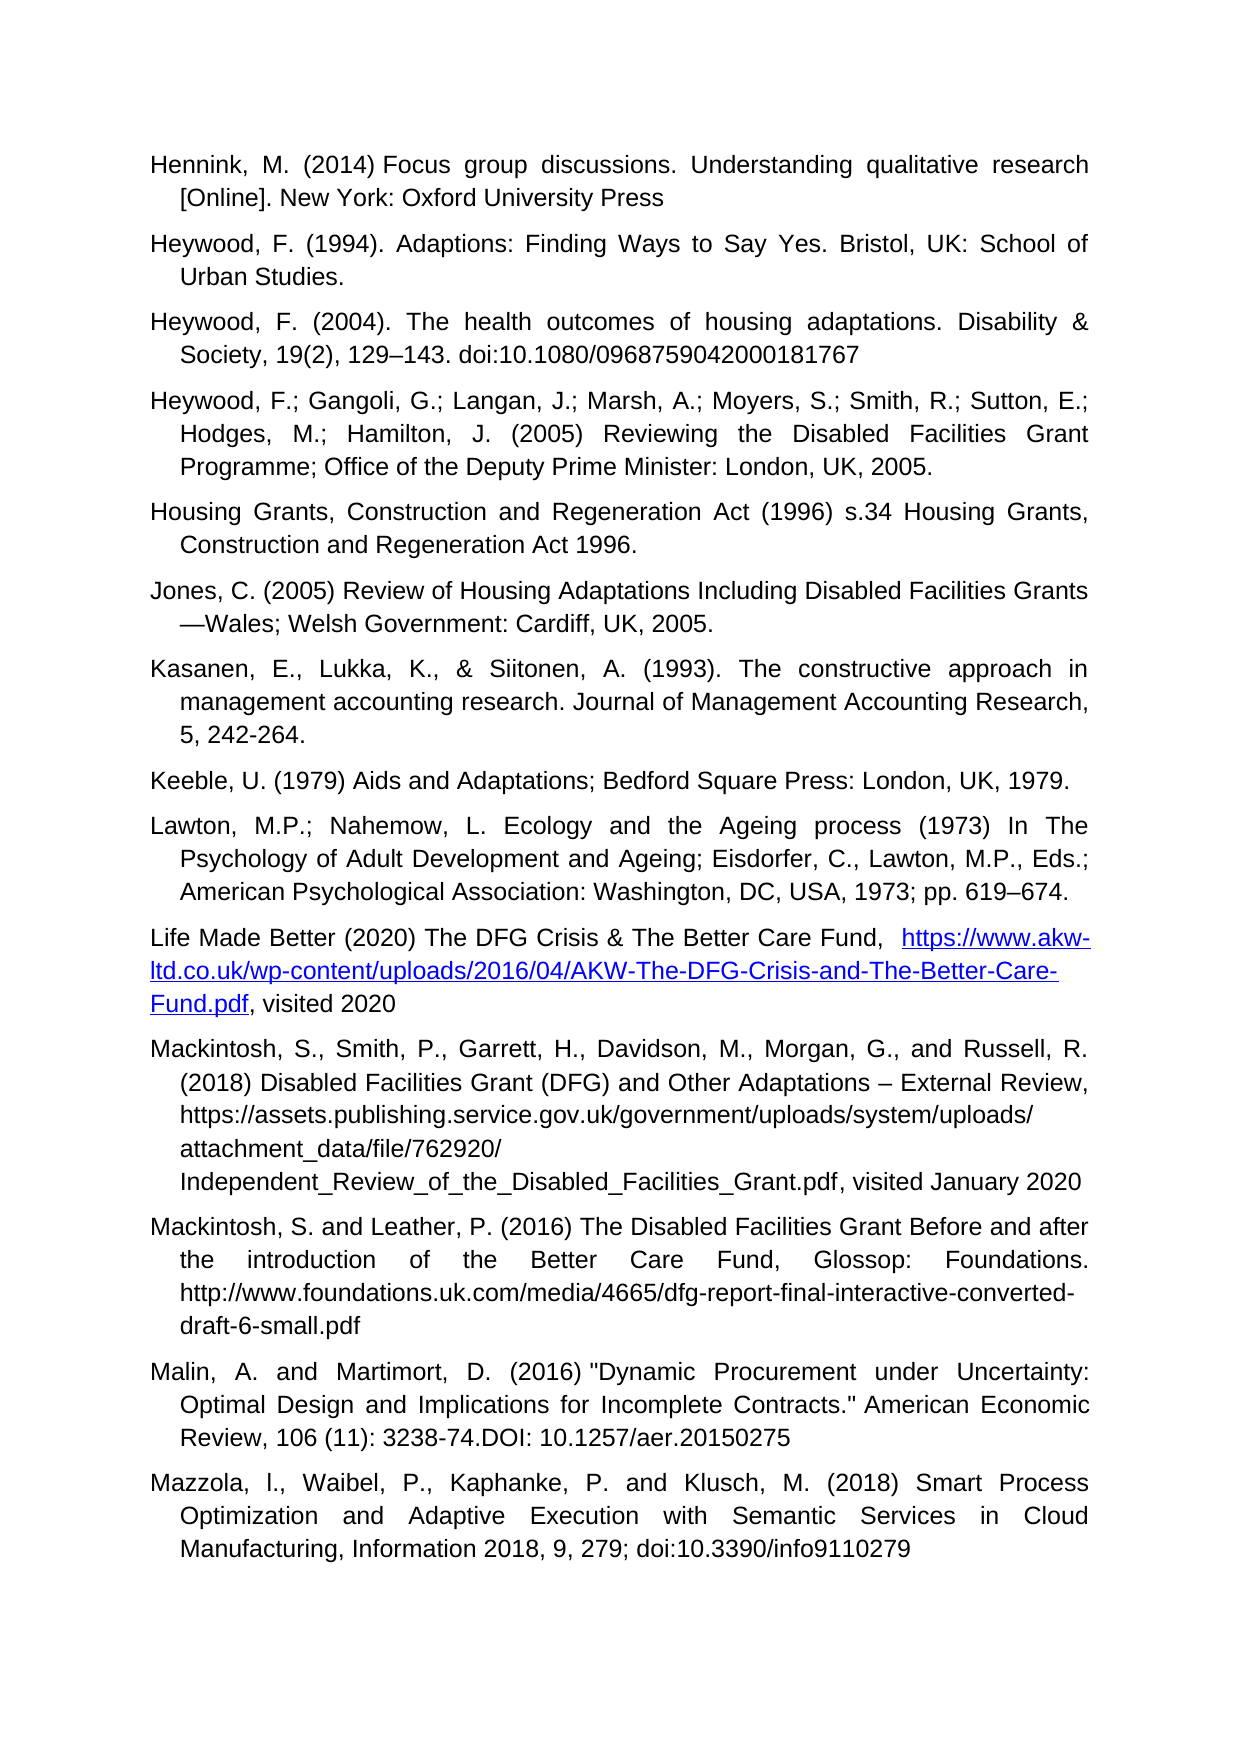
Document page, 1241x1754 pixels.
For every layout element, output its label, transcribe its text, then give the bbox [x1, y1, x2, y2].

text Heywood, F.; Gangoli, G.; Langan, J.; Marsh, A.; Moyers, S.; Smith, R.; Sutton, E.; Hodges, M.; Hamilton, J. (2005) Reviewing the Disabled Facilities Grant Programme; Office of the Deputy Prime Minister: London, UK, 2005. [150, 386, 1090, 480]
text Life Made Better (2020) The DFG Crisis & The Better Care Fund, https://www.akw-ltd.co.uk/wp-content/uploads/2016/04/AKW-The-DFG-Crisis-and-The-Better-Care-Fund.pdf, visited 2020 [150, 923, 1090, 1018]
text Keeble, U. (1979) Aids and Adaptations; Bedford Square Press: London, UK, 1979. [150, 766, 1090, 794]
text Jones, C. (2005) Review of Housing Adaptations Including Disabled Facilities Grants—Wales; Welsh Government: Cardiff, UK, 2005. [150, 576, 1090, 637]
text Malin, A. and Martimort, D. (2016) "Dynamic Procurement under Uncertainty: Optimal Design and Implications for Incomplete Contracts." American Economic Review, 106 (11): 3238-74.DOI: 10.1257/aer.20150275 [150, 1357, 1090, 1451]
text Lawton, M.P.; Nahemow, L. Ecology and the Ageing process (1973) In The Psychology of Adult Development and Ageing; Eisdorfer, C., Lawton, M.P., Eds.; American Psychological Association: Washington, DC, USA, 1973; pp. 619–674. [150, 811, 1090, 906]
text Mackintosh, S., Smith, P., Garrett, H., Davidson, M., Morgan, G., and Russell, R. (2018) Disabled Facilities Grant (DFG) and Other Adaptations – External Review, https://assets.publishing.service.gov.uk/government/uploads/system/uploads/attachment_data/file/762920/Independent_Review_of_the_Disabled_Facilities_Grant.pdf, visited January 2020 [150, 1034, 1090, 1195]
text Heywood, F. (1994). Adaptions: Finding Ways to Say Yes. Bristol, UK: School of Urban Studies. [150, 228, 1090, 290]
text Mazzola, l., Waibel, P., Kaphanke, P. and Klusch, M. (2018) Smart Process Optimization and Adaptive Execution with Semantic Services in Cloud Manufacturing, Information 2018, 9, 279; doi:10.3390/info9110279 [150, 1468, 1090, 1563]
text Housing Grants, Construction and Regeneration Act (1996) s.34 Housing Grants, Construction and Regeneration Act 1996. [150, 497, 1090, 559]
text Mackintosh, S. and Leather, P. (2016) The Disabled Facilities Grant Before and after the introduction of the Better Care Fund, Glossop: Foundations. http://www.foundations.uk.com/media/4665/dfg-report-final-interactive-converted-draft-6-small.pdf [150, 1212, 1090, 1340]
text Kasanen, E., Lukka, K., & Siitonen, A. (1993). The constructive approach in management accounting research. Journal of Management Accounting Research, 5, 242-264. [150, 654, 1090, 749]
text Hennink, M. (2014) Focus group discussions. Understanding qualitative research [Online]. New York: Oxford University Press [150, 150, 1090, 212]
text Heywood, F. (2004). The health outcomes of housing adaptations. Disability & Society, 19(2), 129–143. doi:10.1080/0968759042000181767 [150, 307, 1090, 369]
